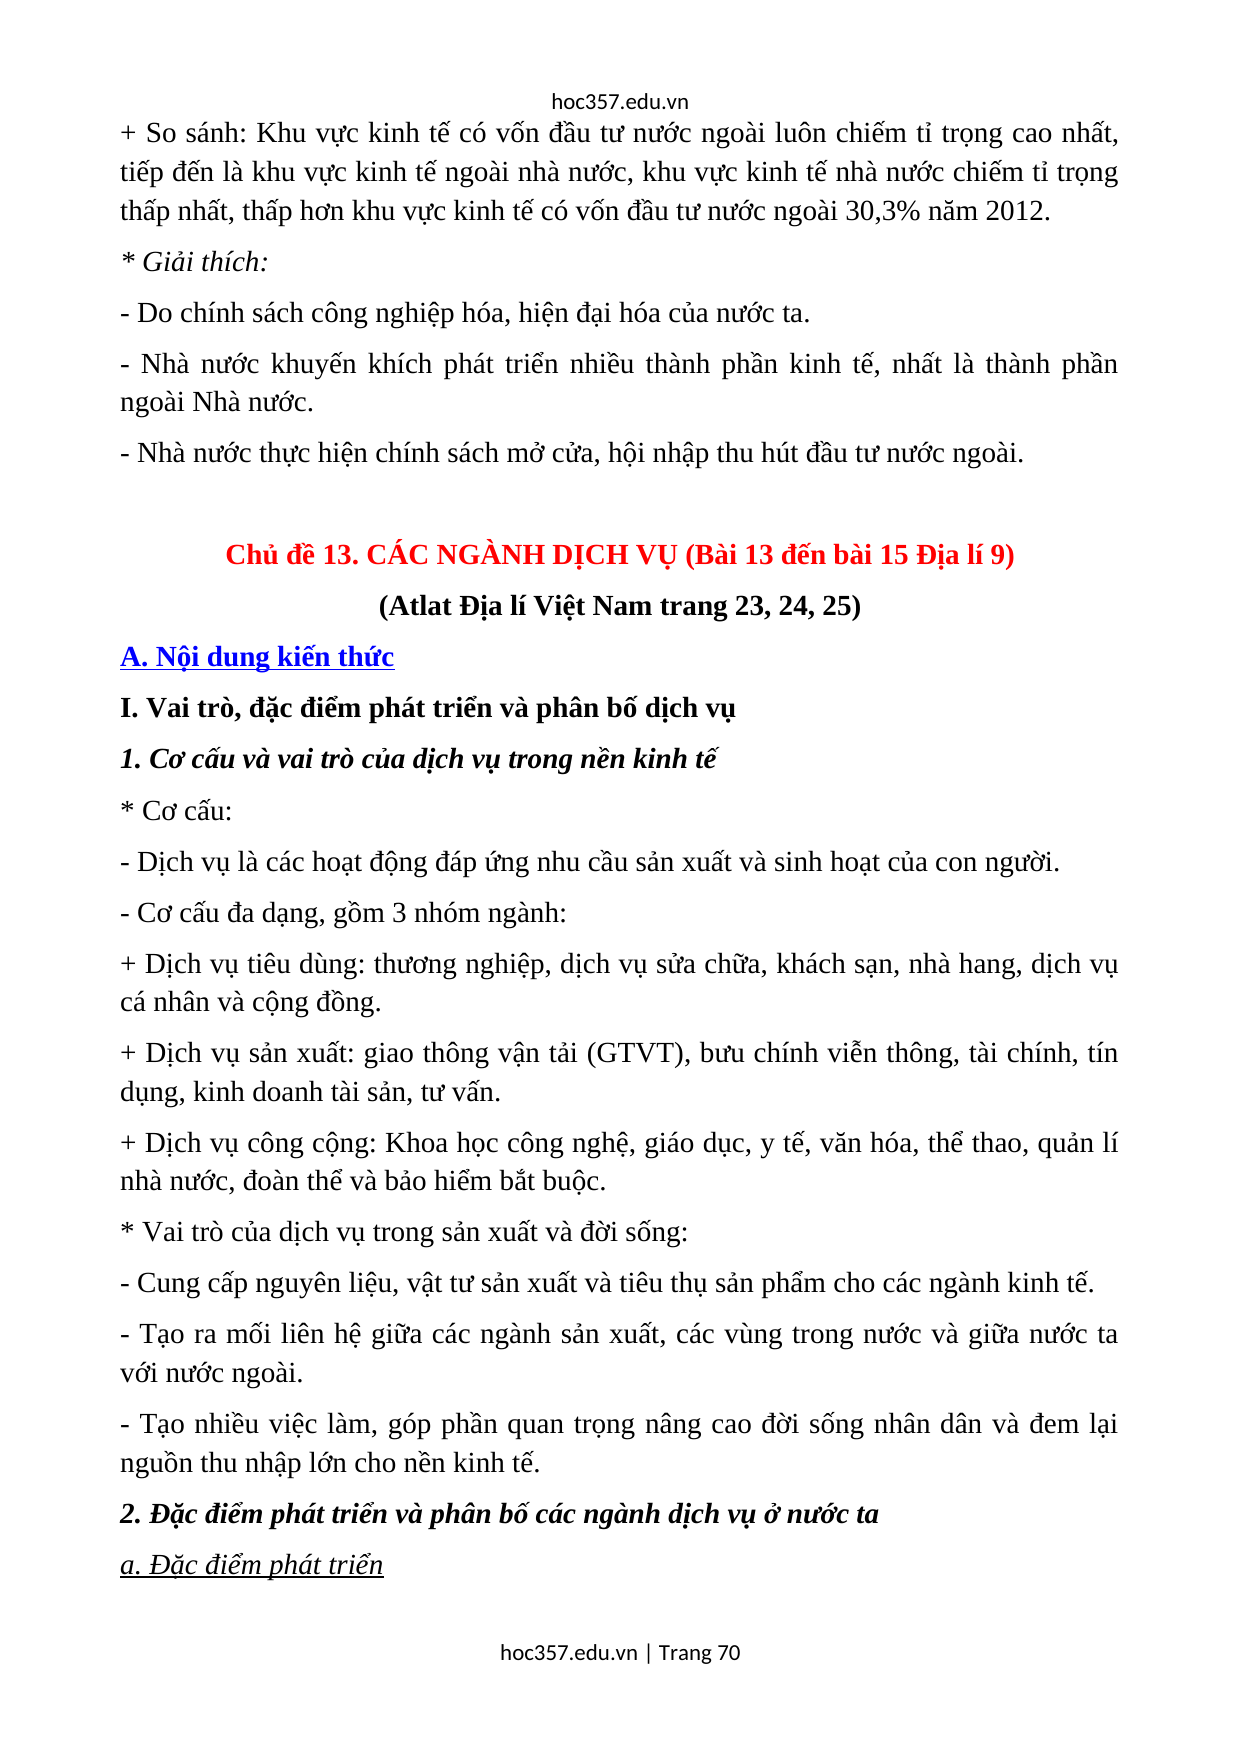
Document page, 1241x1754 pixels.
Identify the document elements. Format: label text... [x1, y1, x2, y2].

text - Dịch vụ là các hoạt động đáp ứng nhu cầu sản xuất và sinh hoạt của con người. [120, 844, 1120, 877]
text - Do chính sách công nghiệp hóa, hiện đại hóa của nước ta. [120, 295, 1120, 328]
text a. Đặc điểm phát triển [120, 1547, 1120, 1580]
text * Giải thích: [120, 244, 1120, 277]
text 1. Cơ cấu và vai trò của dịch vụ trong nền kinh tế [120, 742, 1120, 775]
text - Cơ cấu đa dạng, gồm 3 nhóm ngành: [120, 895, 1120, 928]
text (Atlat Địa lí Việt Nam trang 23, 24, 25) [120, 588, 1120, 622]
text - Tạo nhiều việc làm, góp phần quan trọng nâng cao đời sống nhân dân và đem lại nguồn thu nhập lớn cho nền kinh tế. [120, 1406, 1120, 1478]
text - Nhà nước khuyến khích phát triển nhiều thành phần kinh tế, nhất là thành phần ngoài Nhà nước. [120, 346, 1120, 418]
text + Dịch vụ tiêu dùng: thương nghiệp, dịch vụ sửa chữa, khách sạn, nhà hang, dịch vụ cá nhân và cộng đồng. [120, 946, 1120, 1018]
text + Dịch vụ công cộng: Khoa học công nghệ, giáo dục, y tế, văn hóa, thể thao, quản lí nhà nước, đoàn thể và bảo hiểm bắt buộc. [120, 1125, 1120, 1197]
text + So sánh: Khu vực kinh tế có vốn đầu tư nước ngoài luôn chiếm tỉ trọng cao nhất, tiếp đến là khu vực kinh tế ngoài nhà nước, khu vực kinh tế nhà nước chiếm tỉ trọng thấp nhất, thấp hơn khu vực kinh tế có vốn đầu tư nước ngoài 30,3% năm 2012. [120, 116, 1120, 226]
text + Dịch vụ sản xuất: giao thông vận tải (GTVT), bưu chính viễn thông, tài chính, tín dụng, kinh doanh tài sản, tư vấn. [120, 1035, 1120, 1107]
text Chủ đề 13. CÁC NGÀNH DỊCH VỤ (Bài 13 đến bài 15 Địa lí 9) [120, 537, 1120, 571]
text - Tạo ra mối liên hệ giữa các ngành sản xuất, các vùng trong nước và giữa nước ta với nước ngoài. [120, 1317, 1120, 1389]
text 2. Đặc điểm phát triển và phân bố các ngành dịch vụ ở nước ta [120, 1496, 1120, 1529]
text - Cung cấp nguyên liệu, vật tư sản xuất và tiêu thụ sản phẩm cho các ngành kinh tế. [120, 1266, 1120, 1299]
text I. Vai trò, đặc điểm phát triển và phân bố dịch vụ [120, 691, 1120, 724]
text A. Nội dung kiến thức [120, 639, 1120, 673]
text - Nhà nước thực hiện chính sách mở cửa, hội nhập thu hút đầu tư nước ngoài. [120, 435, 1120, 469]
text * Cơ cấu: [120, 793, 1120, 826]
text * Vai trò của dịch vụ trong sản xuất và đời sống: [120, 1214, 1120, 1248]
